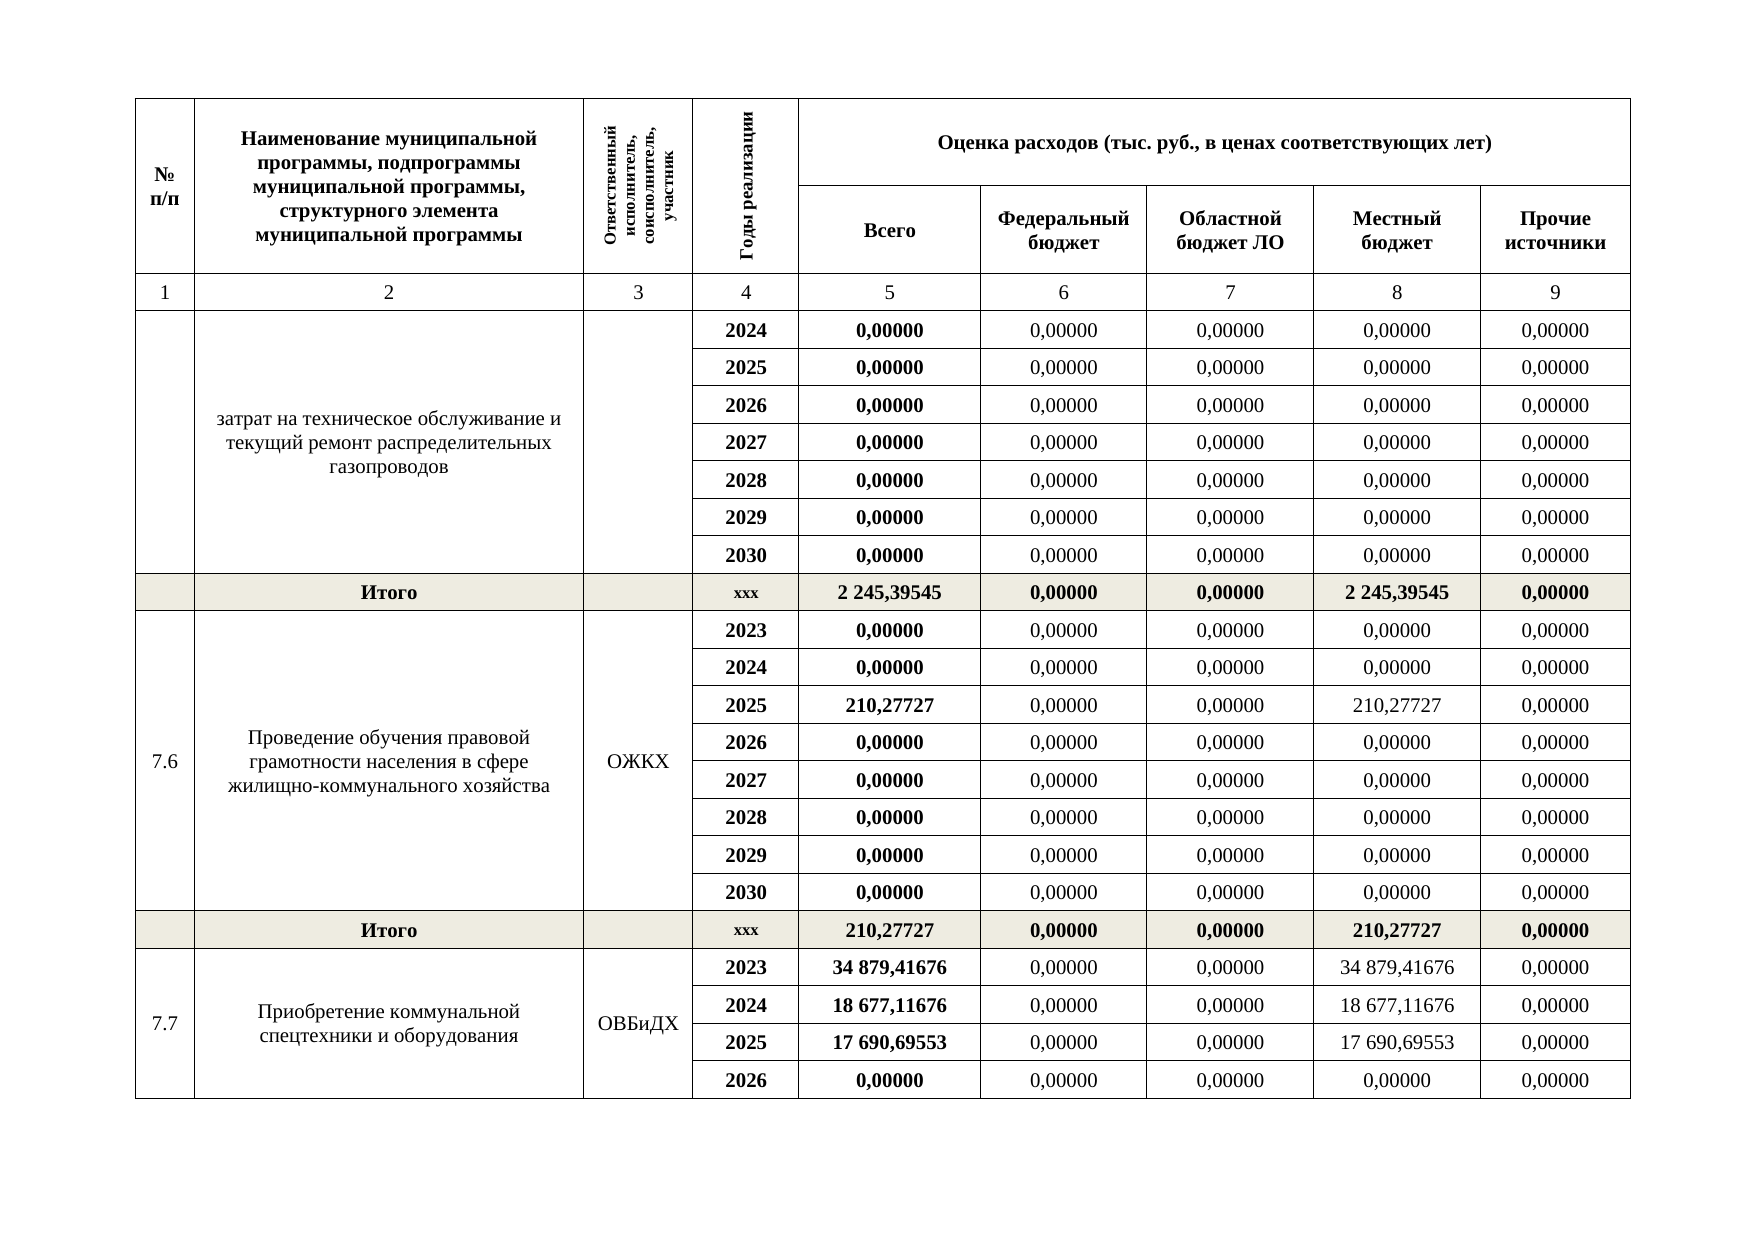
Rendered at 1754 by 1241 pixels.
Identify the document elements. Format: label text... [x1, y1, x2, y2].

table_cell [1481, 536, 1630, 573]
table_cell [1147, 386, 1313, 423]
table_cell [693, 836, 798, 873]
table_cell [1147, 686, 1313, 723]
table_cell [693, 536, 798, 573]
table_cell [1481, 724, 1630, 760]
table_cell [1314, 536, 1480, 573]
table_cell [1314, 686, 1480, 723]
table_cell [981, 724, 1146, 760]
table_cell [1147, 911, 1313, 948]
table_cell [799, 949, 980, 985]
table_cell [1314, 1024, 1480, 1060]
table_cell Областной бюджет ЛО [1147, 186, 1313, 273]
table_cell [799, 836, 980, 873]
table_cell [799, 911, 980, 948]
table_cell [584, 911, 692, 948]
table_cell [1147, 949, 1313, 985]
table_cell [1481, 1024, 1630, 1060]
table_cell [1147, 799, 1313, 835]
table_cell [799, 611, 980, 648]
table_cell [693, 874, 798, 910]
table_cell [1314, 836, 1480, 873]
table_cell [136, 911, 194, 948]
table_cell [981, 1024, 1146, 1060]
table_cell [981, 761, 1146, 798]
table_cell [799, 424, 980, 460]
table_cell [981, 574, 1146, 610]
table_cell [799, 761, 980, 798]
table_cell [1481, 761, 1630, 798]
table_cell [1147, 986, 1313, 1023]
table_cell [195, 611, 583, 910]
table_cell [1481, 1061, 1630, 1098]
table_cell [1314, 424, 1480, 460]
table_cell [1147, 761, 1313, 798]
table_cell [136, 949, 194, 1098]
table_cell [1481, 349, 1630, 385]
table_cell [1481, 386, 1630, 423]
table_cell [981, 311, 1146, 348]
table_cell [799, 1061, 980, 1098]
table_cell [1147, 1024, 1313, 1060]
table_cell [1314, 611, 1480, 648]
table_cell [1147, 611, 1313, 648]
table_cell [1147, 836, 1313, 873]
table_cell Всего [799, 186, 980, 273]
table_cell 8 [1314, 274, 1480, 310]
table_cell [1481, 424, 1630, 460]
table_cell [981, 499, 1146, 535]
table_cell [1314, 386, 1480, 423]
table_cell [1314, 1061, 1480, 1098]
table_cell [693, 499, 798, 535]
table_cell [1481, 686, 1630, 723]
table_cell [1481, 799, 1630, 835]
table_cell 5 [799, 274, 980, 310]
table_cell 6 [981, 274, 1146, 310]
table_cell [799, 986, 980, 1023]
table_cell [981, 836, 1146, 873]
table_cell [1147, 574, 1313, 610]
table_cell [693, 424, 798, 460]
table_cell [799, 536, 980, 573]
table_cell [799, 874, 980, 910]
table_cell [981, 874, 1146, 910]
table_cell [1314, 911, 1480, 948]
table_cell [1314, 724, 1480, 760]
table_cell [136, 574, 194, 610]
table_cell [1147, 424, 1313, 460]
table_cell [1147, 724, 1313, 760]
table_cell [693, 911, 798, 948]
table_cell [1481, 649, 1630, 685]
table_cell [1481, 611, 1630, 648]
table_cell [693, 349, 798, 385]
table_header № п/п [136, 99, 194, 273]
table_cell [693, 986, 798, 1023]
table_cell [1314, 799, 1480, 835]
table_cell 7 [1147, 274, 1313, 310]
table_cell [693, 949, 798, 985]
table_cell 4 [693, 274, 798, 310]
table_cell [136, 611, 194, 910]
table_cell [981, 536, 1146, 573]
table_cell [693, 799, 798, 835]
table_header Наименование муниципальной программы, подпрограммы муниципальной программы, структурного элемента муниципальной программы [195, 99, 583, 273]
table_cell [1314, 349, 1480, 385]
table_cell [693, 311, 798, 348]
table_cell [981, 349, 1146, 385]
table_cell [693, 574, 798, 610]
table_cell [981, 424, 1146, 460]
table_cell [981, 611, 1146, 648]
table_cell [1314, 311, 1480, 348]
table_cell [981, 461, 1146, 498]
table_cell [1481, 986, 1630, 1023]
table_header Оценка расходов (тыс. руб., в ценах соответствующих лет) [799, 99, 1630, 185]
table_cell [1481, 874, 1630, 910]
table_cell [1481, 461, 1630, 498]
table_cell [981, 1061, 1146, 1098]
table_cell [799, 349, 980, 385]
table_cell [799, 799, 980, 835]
table_cell 1 [136, 274, 194, 310]
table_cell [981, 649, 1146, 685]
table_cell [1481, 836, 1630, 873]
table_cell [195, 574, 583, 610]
table_cell 2 [195, 274, 583, 310]
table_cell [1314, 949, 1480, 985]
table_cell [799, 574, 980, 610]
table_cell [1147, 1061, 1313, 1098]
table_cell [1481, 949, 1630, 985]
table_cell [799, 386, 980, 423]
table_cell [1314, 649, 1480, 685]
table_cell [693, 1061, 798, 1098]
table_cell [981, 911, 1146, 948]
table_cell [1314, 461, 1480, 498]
table_cell 3 [584, 274, 692, 310]
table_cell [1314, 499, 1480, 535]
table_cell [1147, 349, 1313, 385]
table_header Ответственный исполнитель, соисполнитель, участник [584, 99, 692, 273]
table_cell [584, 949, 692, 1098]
table_cell Местный бюджет [1314, 186, 1480, 273]
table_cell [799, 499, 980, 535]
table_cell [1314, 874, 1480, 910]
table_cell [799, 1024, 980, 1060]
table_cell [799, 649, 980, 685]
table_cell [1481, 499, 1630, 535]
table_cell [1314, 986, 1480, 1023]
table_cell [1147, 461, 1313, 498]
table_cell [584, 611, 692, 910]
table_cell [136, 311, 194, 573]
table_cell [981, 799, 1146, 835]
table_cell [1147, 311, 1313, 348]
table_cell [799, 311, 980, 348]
table_header Годы реализации [693, 99, 798, 273]
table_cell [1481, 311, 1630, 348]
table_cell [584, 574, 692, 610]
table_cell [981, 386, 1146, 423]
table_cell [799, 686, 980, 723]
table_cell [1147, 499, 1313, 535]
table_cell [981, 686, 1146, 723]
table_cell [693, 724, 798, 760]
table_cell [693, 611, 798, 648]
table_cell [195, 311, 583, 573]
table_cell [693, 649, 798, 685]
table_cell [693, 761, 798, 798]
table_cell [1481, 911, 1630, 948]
table_cell Прочие источники [1481, 186, 1630, 273]
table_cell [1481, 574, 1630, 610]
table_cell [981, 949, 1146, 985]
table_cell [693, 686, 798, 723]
table_cell Федеральный бюджет [981, 186, 1146, 273]
table_cell 9 [1481, 274, 1630, 310]
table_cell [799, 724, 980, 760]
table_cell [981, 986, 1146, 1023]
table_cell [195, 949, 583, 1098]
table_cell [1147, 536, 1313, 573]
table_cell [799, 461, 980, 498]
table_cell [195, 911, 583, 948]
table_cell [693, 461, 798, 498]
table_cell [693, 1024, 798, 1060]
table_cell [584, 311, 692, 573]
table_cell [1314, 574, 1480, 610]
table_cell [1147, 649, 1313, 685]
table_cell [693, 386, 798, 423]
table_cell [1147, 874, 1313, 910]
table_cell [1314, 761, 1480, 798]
